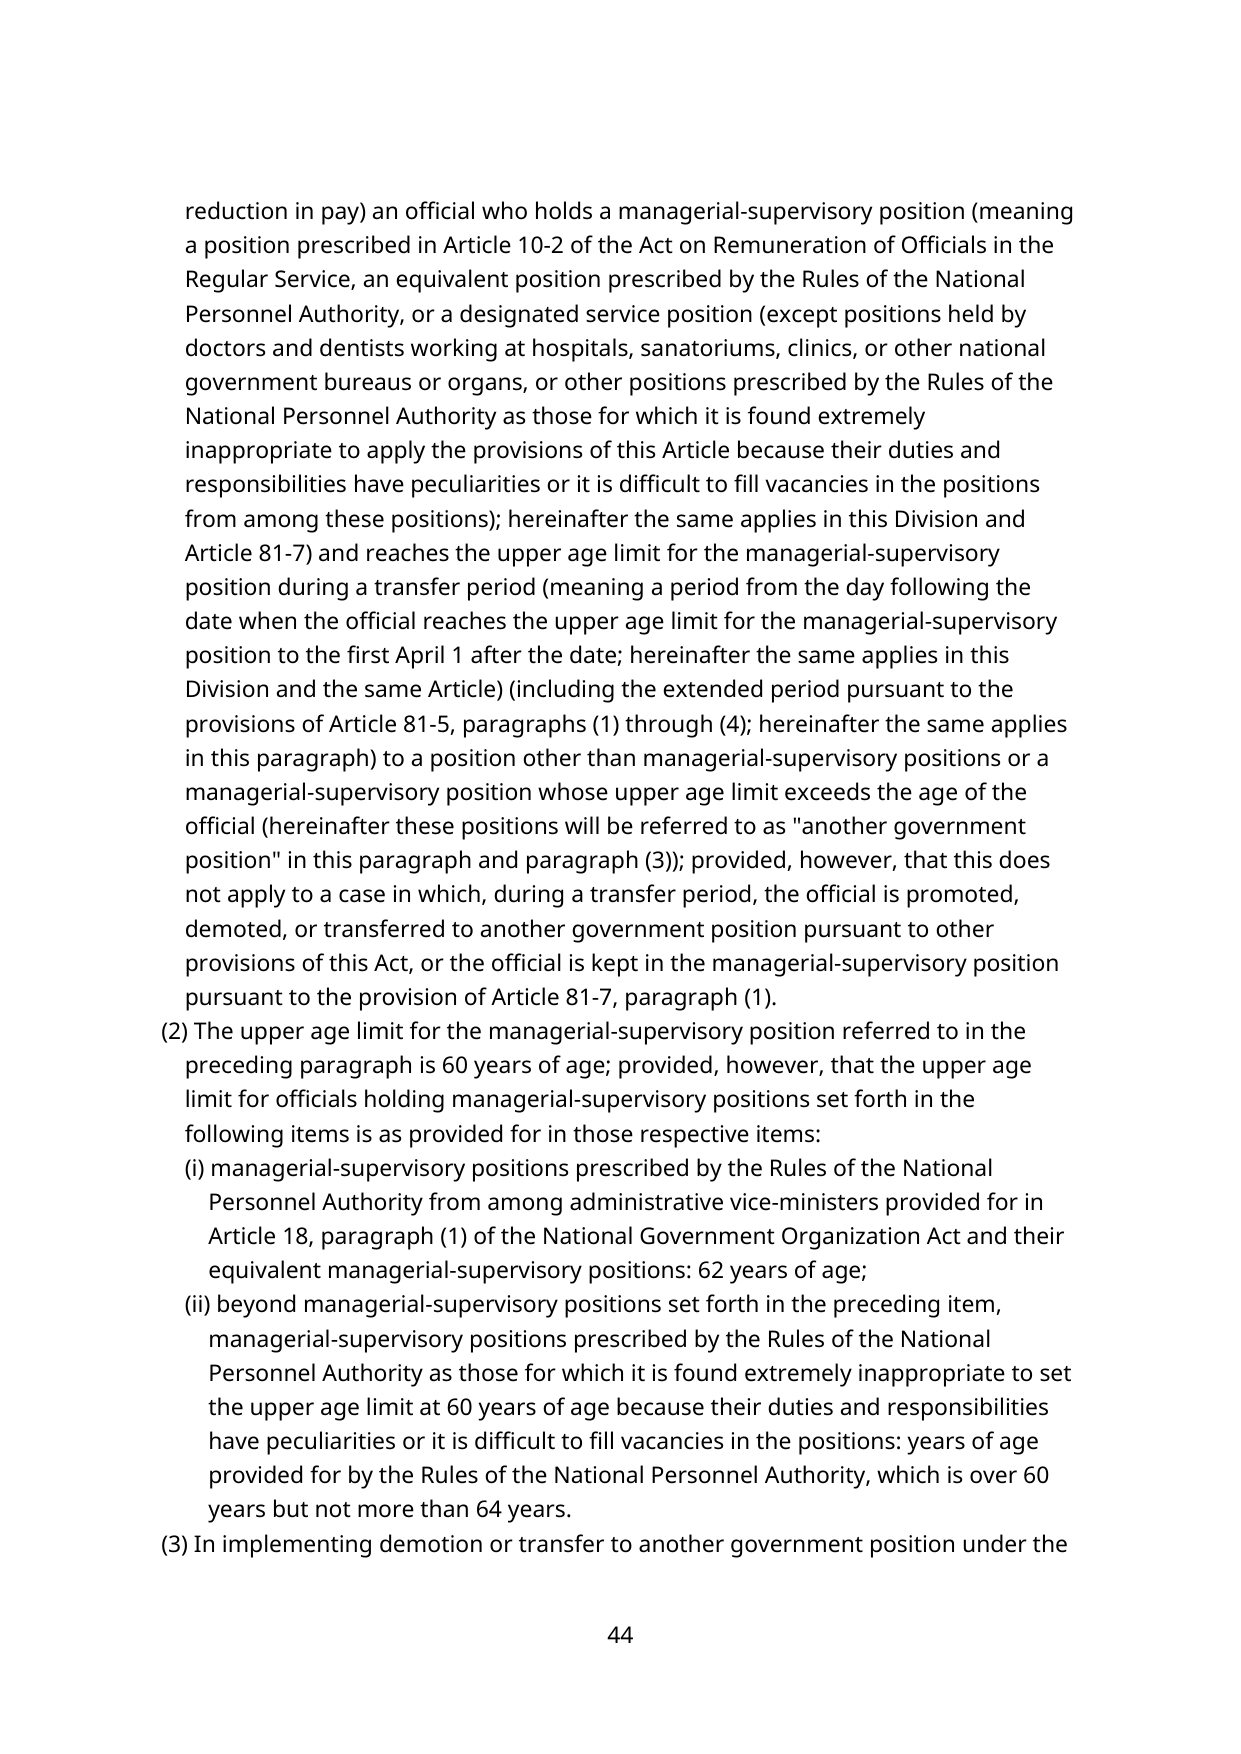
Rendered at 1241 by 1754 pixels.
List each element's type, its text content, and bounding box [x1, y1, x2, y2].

text (2) The upper age limit for the managerial-supervisory position referred to in the preceding paragraph is 60 years of age; provided, however, that the upper age limit for officials holding managerial-supervisory positions set forth in the following items is as provided for in those respective items: [161, 1014, 1079, 1150]
text (i) managerial-supervisory positions prescribed by the Rules of the National Personnel Authority from among administrative vice-ministers provided for in Article 18, paragraph (1) of the National Government Organization Act and their equivalent managerial-supervisory positions: 62 years of age; [184, 1150, 1079, 1287]
text (ii) beyond managerial-supervisory positions set forth in the preceding item, managerial-supervisory positions prescribed by the Rules of the National Personnel Authority as those for which it is found extremely inappropriate to set the upper age limit at 60 years of age because their duties and responsibilities have peculiarities or it is difficult to fill vacancies in the positions: years of age provided for by the Rules of the National Personnel Authority, which is over 60 years but not more than 64 years. [184, 1287, 1079, 1526]
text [161, 1526, 1079, 1560]
